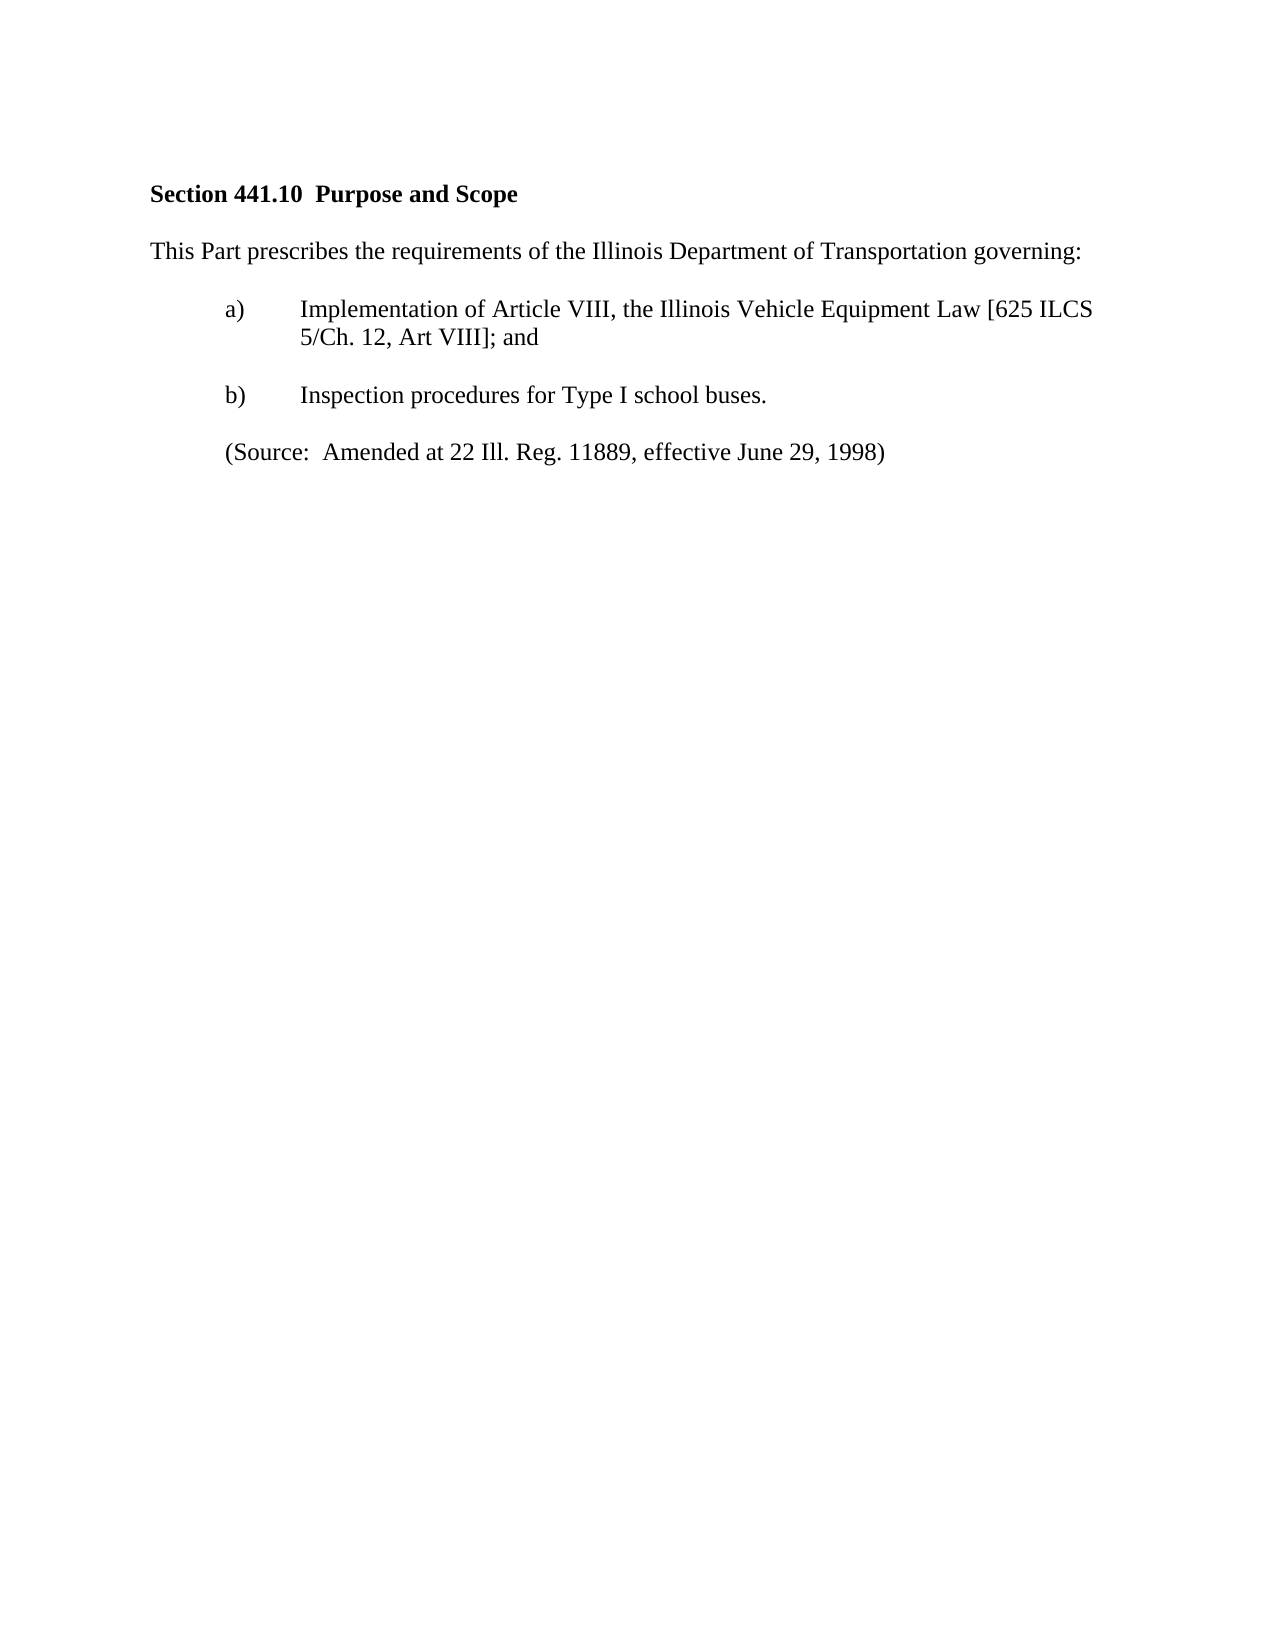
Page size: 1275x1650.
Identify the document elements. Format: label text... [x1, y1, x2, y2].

text b) Inspection procedures for Type I school buses. [225, 380, 1125, 409]
text Section 441.10 Purpose and Scope [150, 179, 1125, 207]
text a) Implementation of Article VIII, the Illinois Vehicle Equipment Law [625 ILCS 5/Ch. 12, Art VIII]; and [225, 294, 1125, 351]
text (Source: Amended at 22 Ill. Reg. 11889, effective June 29, 1998) [225, 437, 1125, 466]
text This Part prescribes the requirements of the Illinois Department of Transportation governing: [150, 236, 1125, 265]
